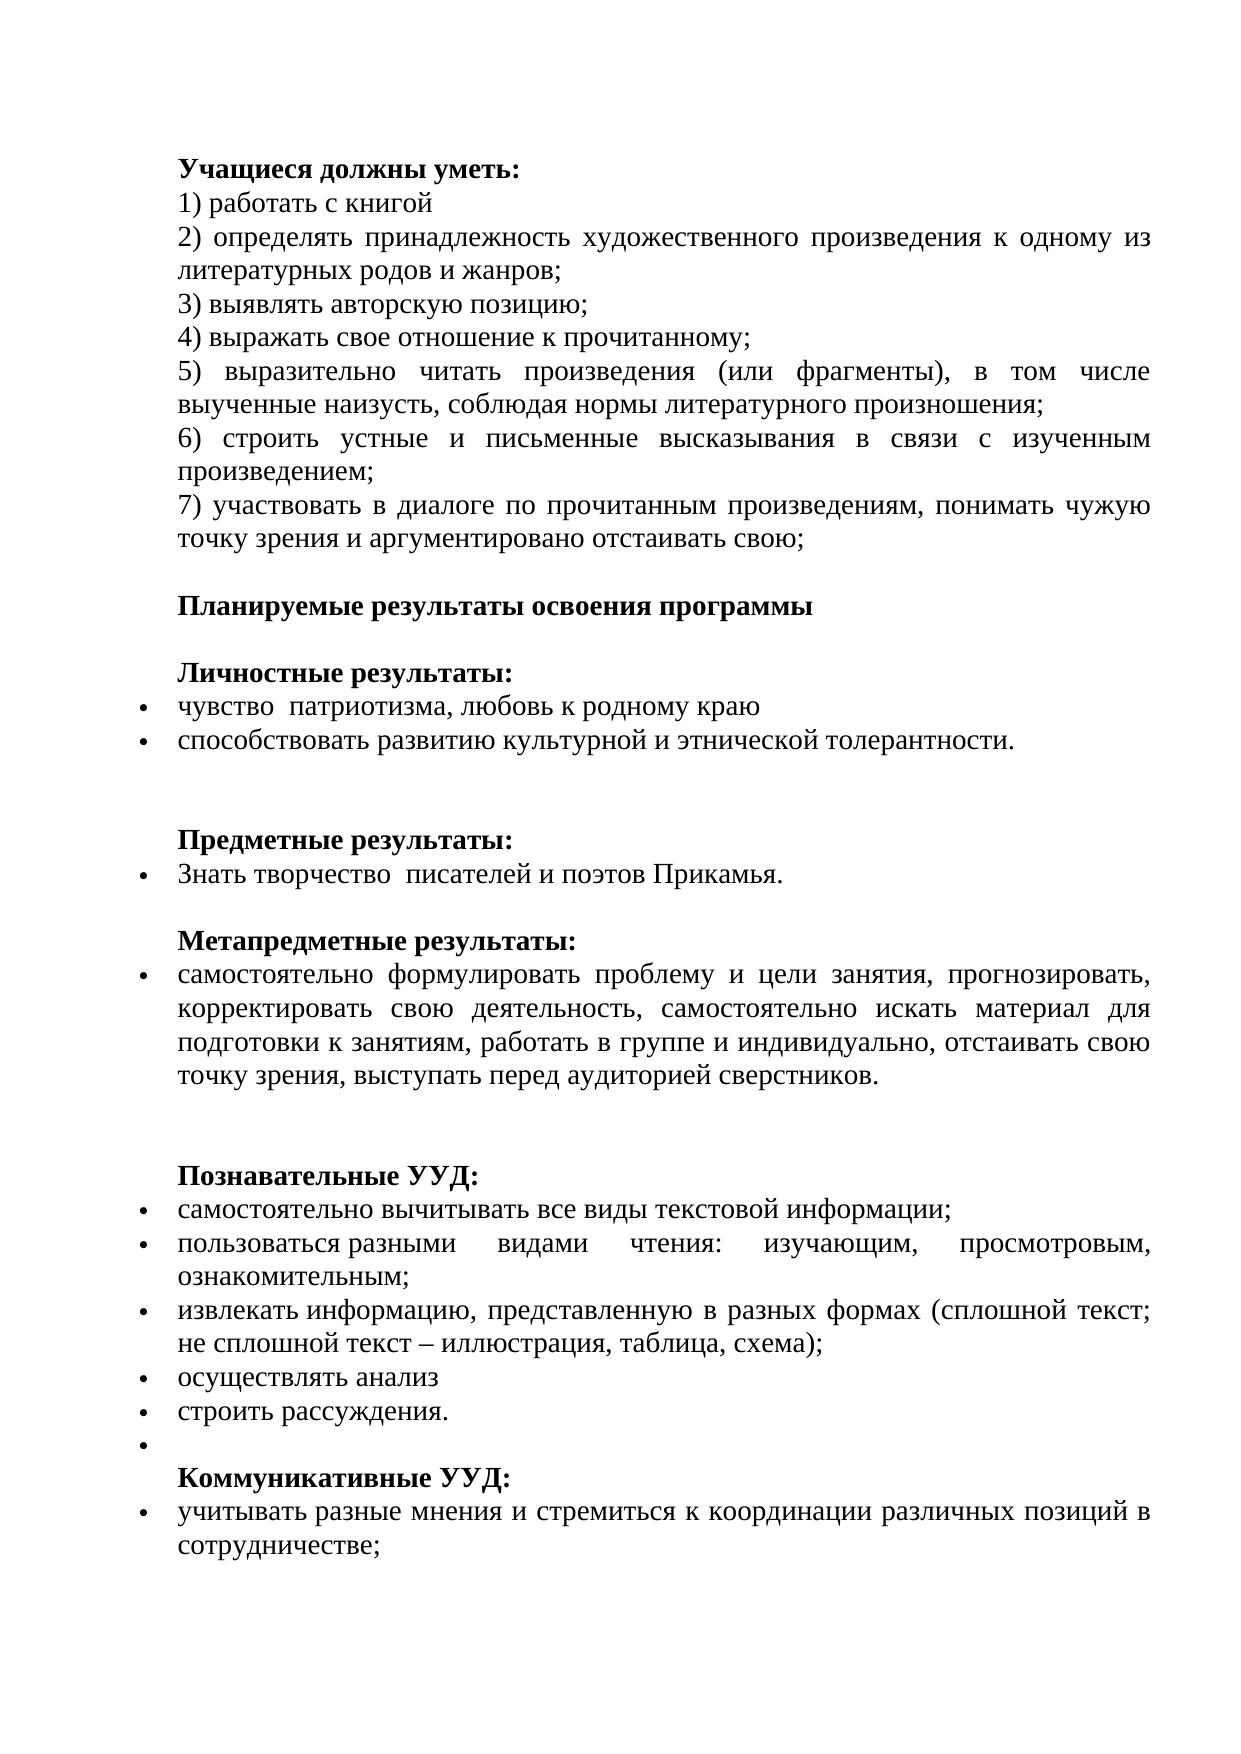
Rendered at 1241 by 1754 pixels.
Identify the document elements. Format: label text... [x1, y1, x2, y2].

list самостоятельно вычитывать все виды текстовой информации; [140, 1191, 1152, 1225]
text 2) определять принадлежность художественного произведения к одному из литературных родов и жанров; [177, 219, 1152, 286]
list Знать творчество писателей и поэтов Прикамья. [140, 856, 1152, 889]
text Коммуникативные УУД: [177, 1460, 1152, 1493]
text Планируемые результаты освоения программы [177, 588, 1152, 621]
text 5) выразительно читать произведения (или фрагменты), в том числе выученные наизусть, соблюдая нормы литературного произношения; [177, 353, 1152, 420]
text Познавательные УУД: [177, 1158, 1152, 1191]
text Метапредметные результаты: [177, 923, 1152, 957]
list чувство патриотизма, любовь к родному краю [140, 688, 1152, 722]
list пользоваться разными видами чтения: изучающим, просмотровым, ознакомительным; [140, 1225, 1152, 1292]
list самостоятельно формулировать проблему и цели занятия, прогнозировать, корректировать свою деятельность, самостоятельно искать материал для подготовки к занятиям, работать в группе и индивидуально, отстаивать свою точку зрения, выступать перед аудиторией сверстников. [140, 957, 1152, 1091]
text 3) выявлять авторскую позицию; [177, 286, 1152, 319]
list извлекать информацию, представленную в разных формах (сплошной текст; не сплошной текст – иллюстрация, таблица, схема); [140, 1292, 1152, 1359]
list осуществлять анализ [140, 1359, 1152, 1393]
text 4) выражать свое отношение к прочитанному; [177, 319, 1152, 353]
text Личностные результаты: [177, 655, 1152, 688]
list способствовать развитию культурной и этнической толерантности. [140, 722, 1152, 755]
text 7) участвовать в диалоге по прочитанным произведениям, понимать чужую точку зрения и аргументировано отстаивать свою; [177, 487, 1152, 554]
list строить рассуждения. [140, 1393, 1152, 1426]
text 6) строить устные и письменные высказывания в связи с изученным произведением; [177, 420, 1152, 487]
text Предметные результаты: [177, 822, 1152, 856]
list учитывать разные мнения и стремиться к координации различных позиций в сотрудничестве; [140, 1493, 1152, 1560]
text Учащиеся должны уметь: 1) работать с книгой [177, 118, 1152, 219]
